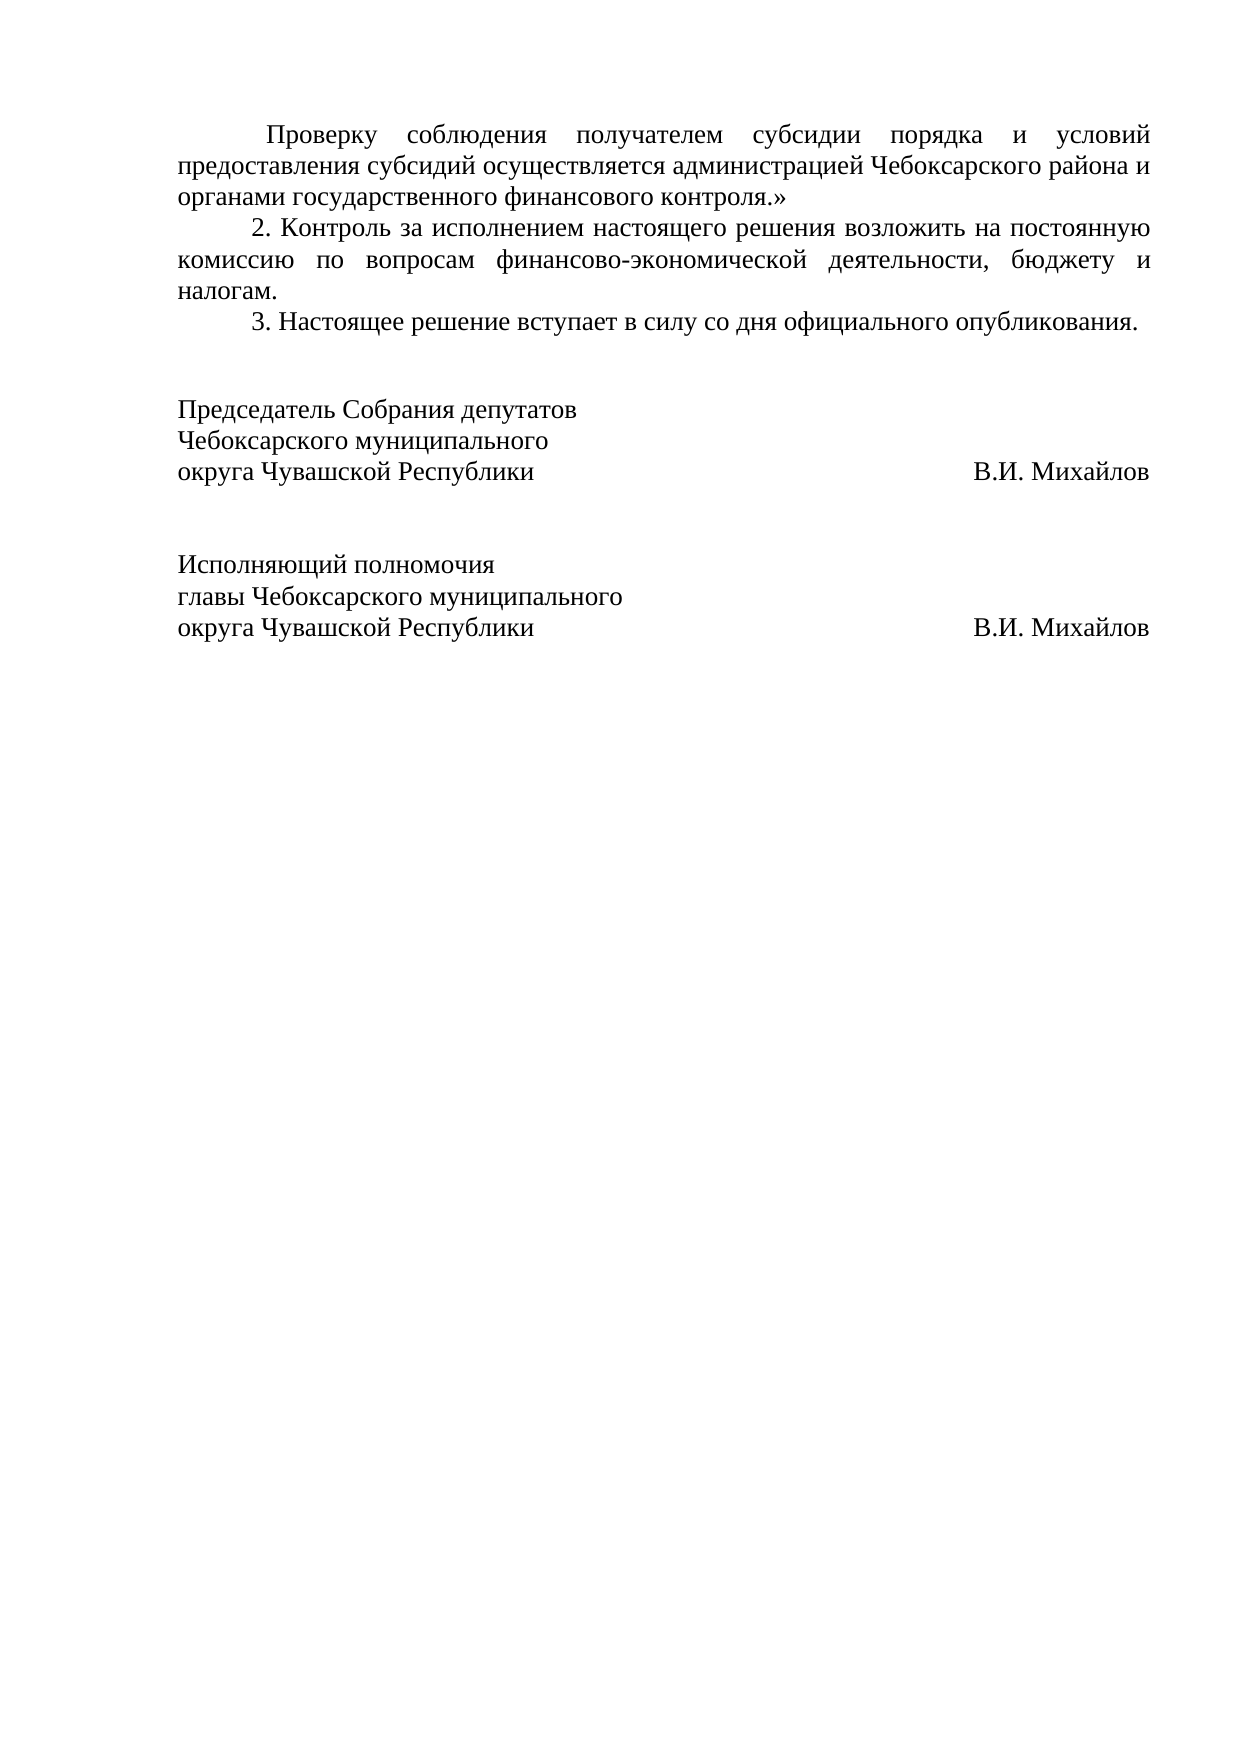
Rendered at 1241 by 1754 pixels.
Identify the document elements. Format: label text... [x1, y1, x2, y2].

text округа Чувашской Республики В.И. Михайлов [177, 611, 1152, 642]
text 2. Контроль за исполнением настоящего решения возложить на постоянную комиссию по вопросам финансово-экономической деятельности, бюджету и налогам. [177, 212, 1152, 305]
text Чебоксарского муниципального [177, 424, 1152, 455]
text 3. Настоящее решение вступает в силу со дня официального опубликования. [177, 305, 1152, 336]
text округа Чувашской Республики В.И. Михайлов [177, 455, 1152, 486]
text Исполняющий полномочия [177, 548, 1152, 579]
text Председатель Собрания депутатов [177, 393, 1152, 424]
text Проверку соблюдения получателем субсидии порядка и условий предоставления субсидий осуществляется администрацией Чебоксарского района и органами государственного финансового контроля.» [177, 118, 1152, 212]
text главы Чебоксарского муниципального [177, 579, 1152, 611]
